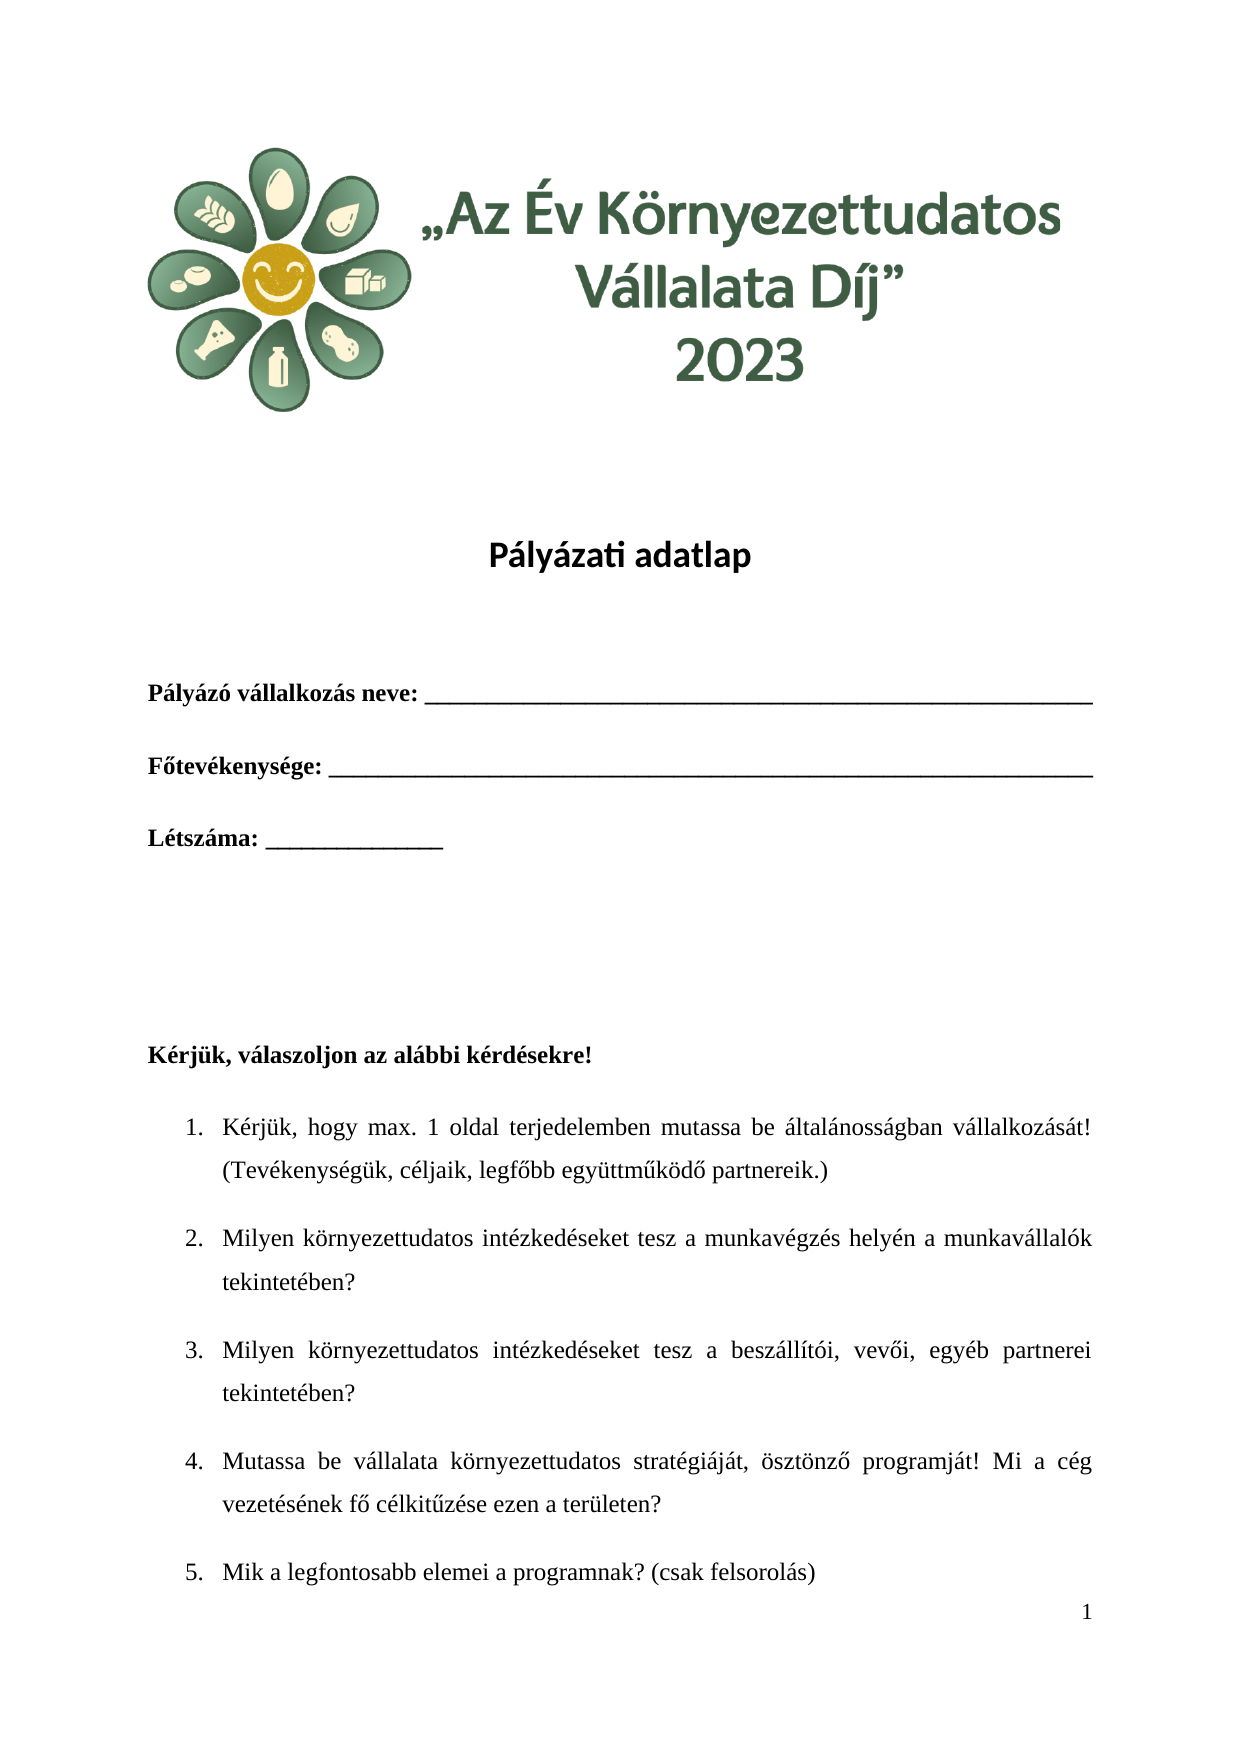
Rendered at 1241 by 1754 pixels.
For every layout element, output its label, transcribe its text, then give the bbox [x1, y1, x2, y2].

picture [147, 147, 1060, 412]
text Létszáma: [148, 823, 1093, 852]
list Mutassa be vállalata környezettudatos stratégiáját, ösztönző programját! Mi a cég vezetésének fő célkitűzése ezen a területen? [185, 1446, 1093, 1518]
text Főtevékenysége: [148, 751, 1093, 779]
list Milyen környezettudatos intézkedéseket tesz a beszállítói, vevői, egyéb partnerei tekintetében? [185, 1335, 1093, 1407]
text Pályázó vállalkozás neve: [148, 678, 1093, 707]
list Milyen környezettudatos intézkedéseket tesz a munkavégzés helyén a munkavállalók tekintetében? [185, 1223, 1093, 1295]
text Kérjük, válaszoljon az alábbi kérdésekre! [148, 1040, 1093, 1069]
list Mik a legfontosabb elemei a programnak? (csak felsorolás) [185, 1557, 1093, 1586]
list Kérjük, hogy max. 1 oldal terjedelemben mutassa be általánosságban vállalkozását! (Tevékenységük, céljaik, legfőbb együttműködő partnereik.) [185, 1112, 1093, 1184]
text Pályázati adatlap [148, 531, 1093, 577]
